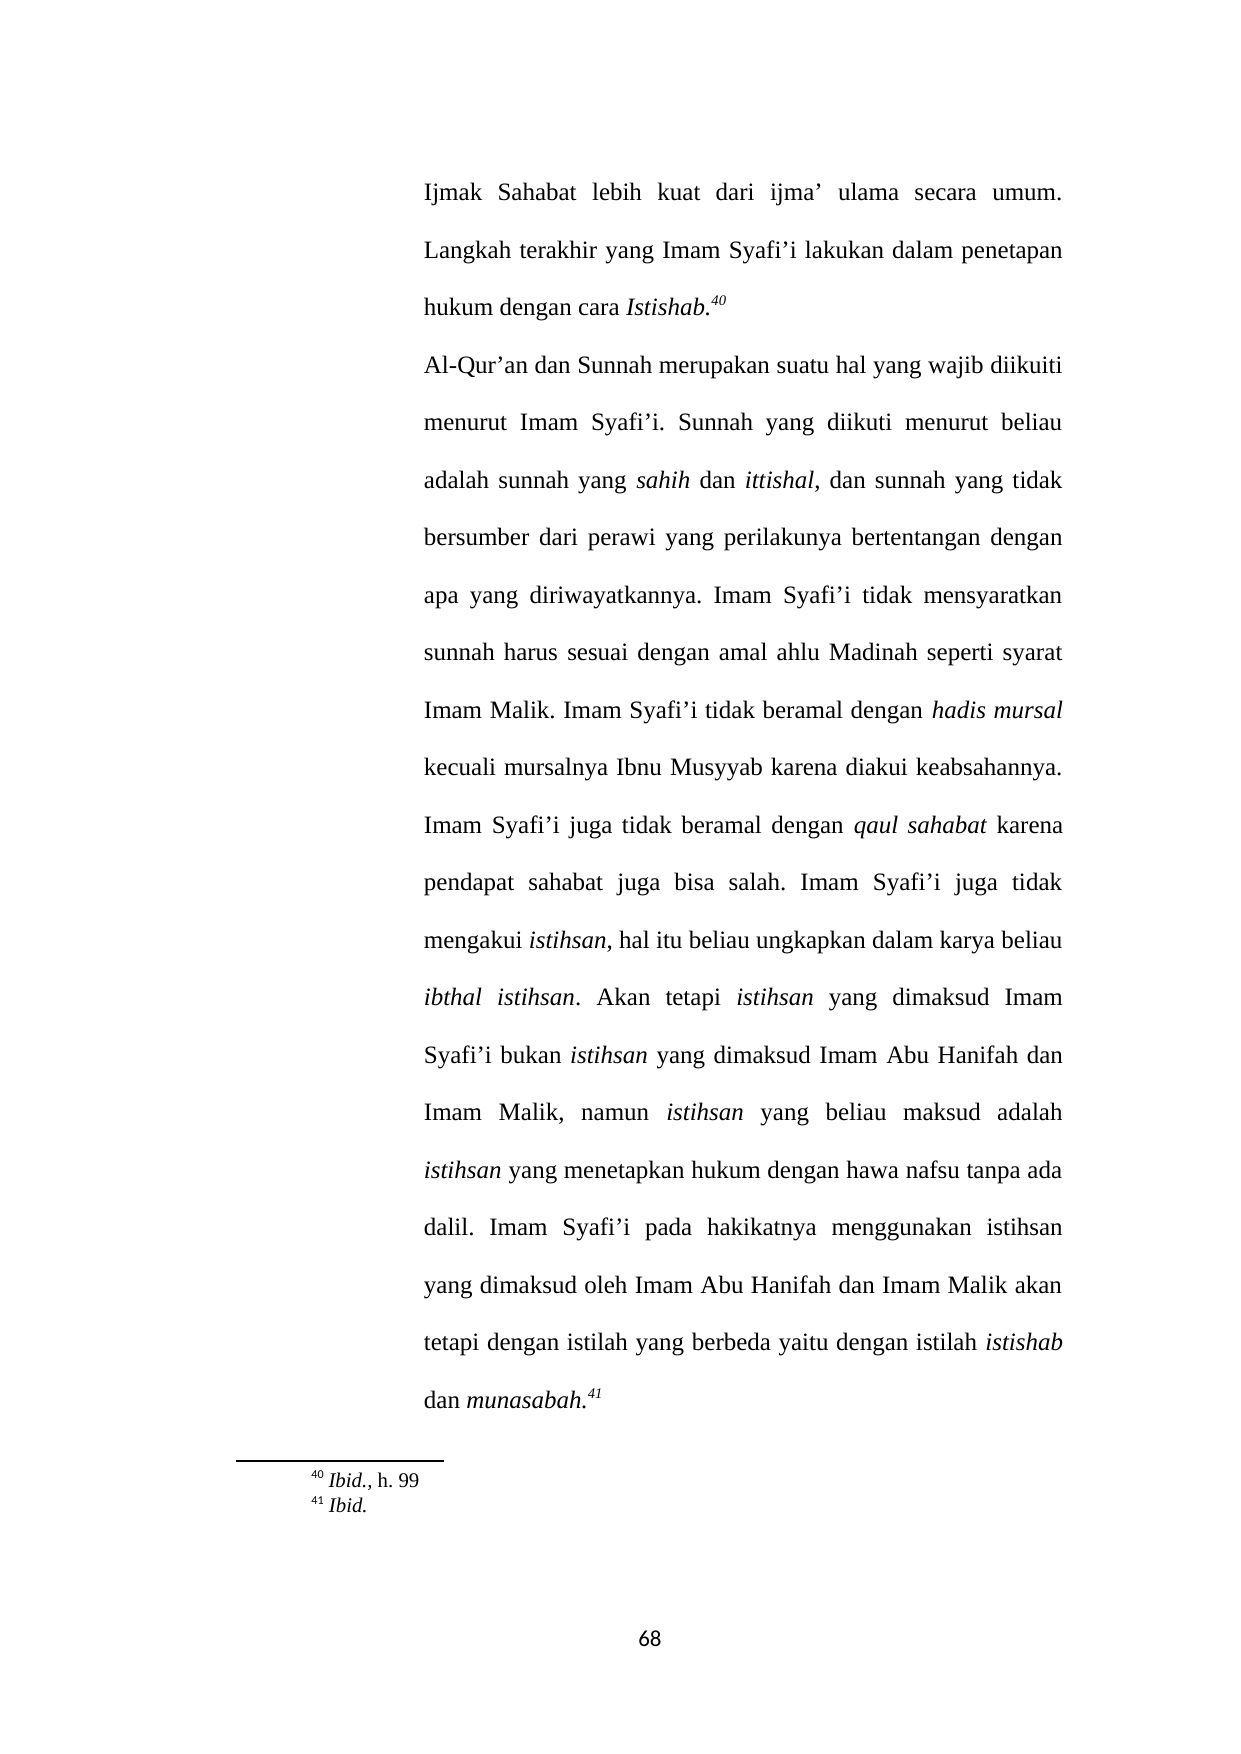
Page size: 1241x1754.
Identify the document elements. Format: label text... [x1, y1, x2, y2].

list Al-Qur’an dan Sunnah merupakan suatu hal yang wajib diikuiti menurut Imam Syafi’i. Sunnah yang diikuti menurut beliau adalah sunnah yang sahih dan ittishal, dan sunnah yang tidak bersumber dari perawi yang perilakunya bertentangan dengan apa yang diriwayatkannya. Imam Syafi’i tidak mensyaratkan sunnah harus sesuai dengan amal ahlu Madinah seperti syarat Imam Malik. Imam Syafi’i tidak beramal dengan hadis mursal kecuali mursalnya Ibnu Musyyab karena diakui keabsahannya. Imam Syafi’i juga tidak beramal dengan qaul sahabat karena pendapat sahabat juga bisa salah. Imam Syafi’i juga tidak mengakui istihsan, hal itu beliau ungkapkan dalam karya beliau ibthal istihsan. Akan tetapi istihsan yang dimaksud Imam Syafi’i bukan istihsan yang dimaksud Imam Abu Hanifah dan Imam Malik, namun istihsan yang beliau maksud adalah istihsan yang menetapkan hukum dengan hawa nafsu tanpa ada dalil. Imam Syafi’i pada hakikatnya menggunakan istihsan yang dimaksud oleh Imam Abu Hanifah dan Imam Malik akan tetapi dengan istilah yang berbeda yaitu dengan istilah istishab dan munasabah. [424, 350, 1063, 1413]
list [424, 177, 1063, 321]
